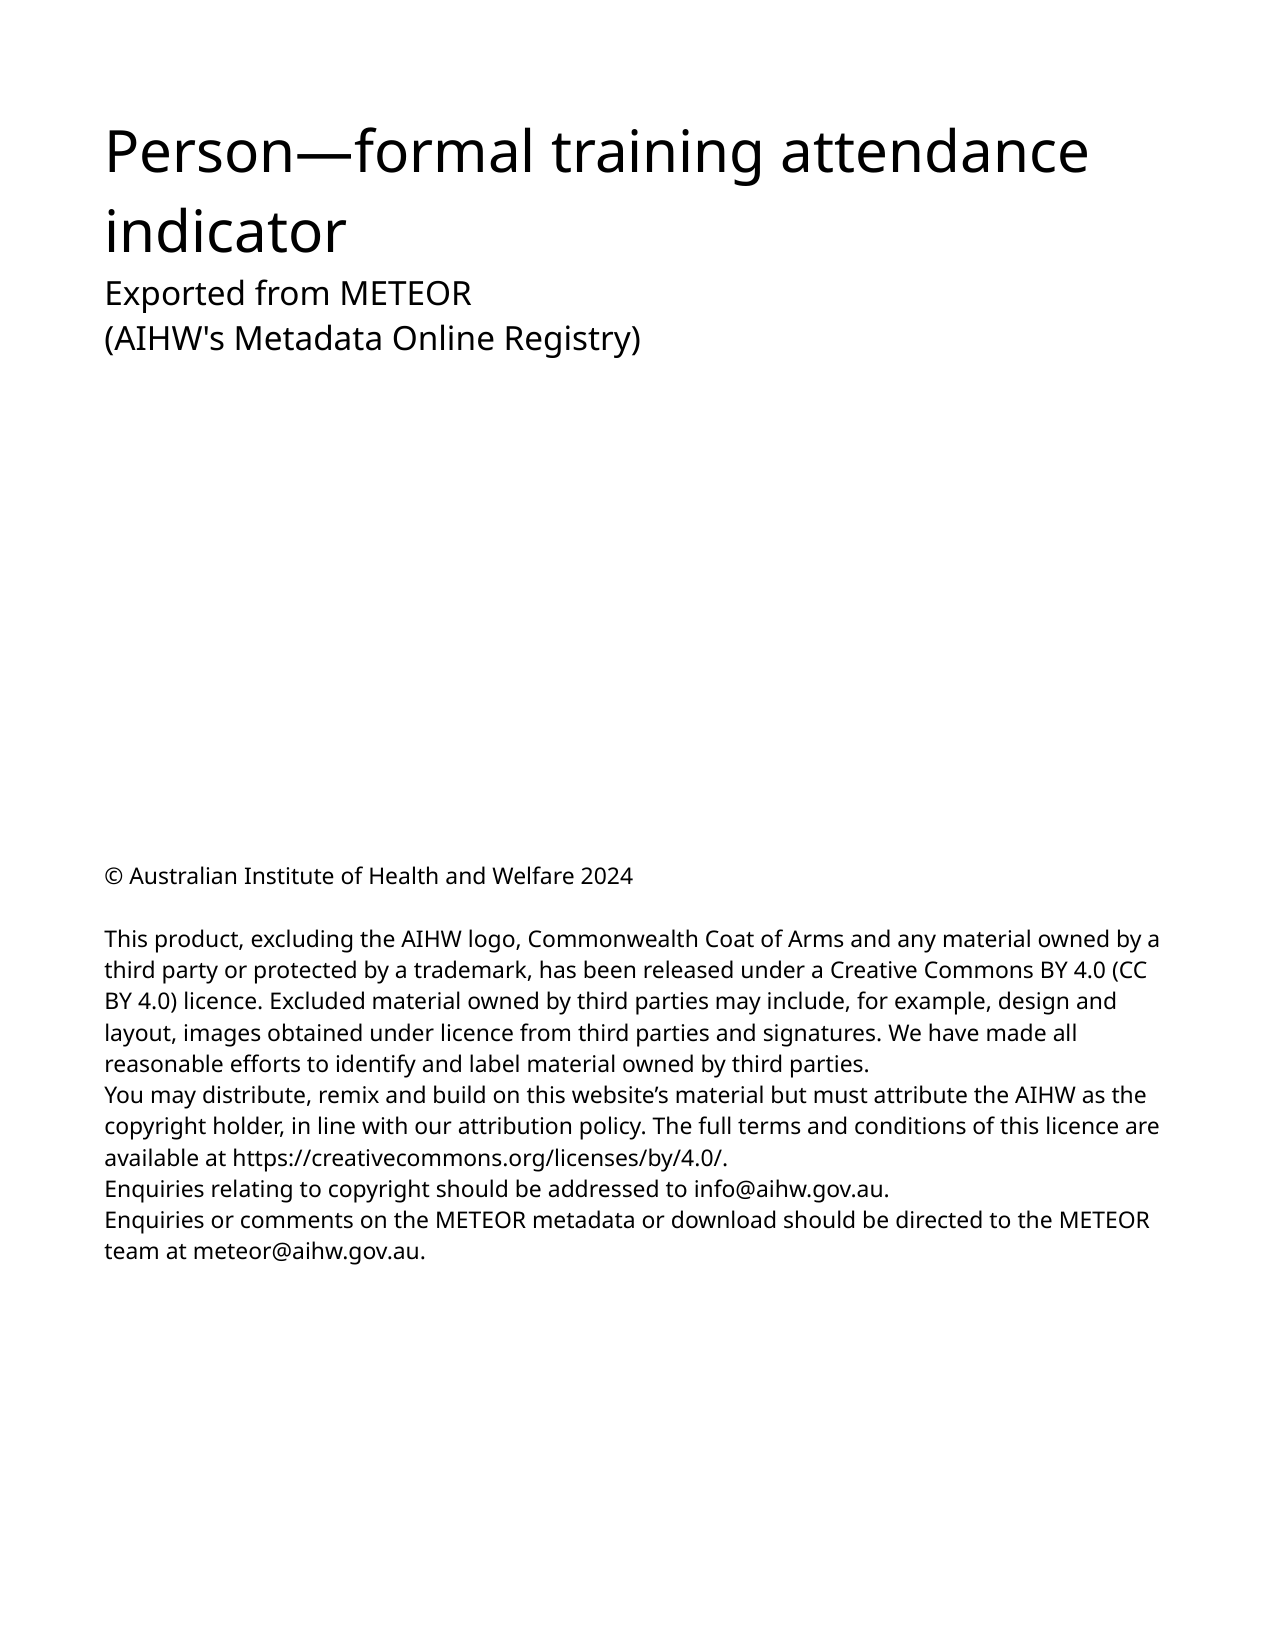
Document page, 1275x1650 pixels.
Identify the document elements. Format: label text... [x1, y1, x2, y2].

title Person—formal training attendance indicator [104, 110, 1171, 269]
text Enquiries or comments on the METEOR metadata or download should be directed to the METEOR team at meteor@aihw.gov.au. [104, 1204, 1171, 1266]
subtitle (AIHW's Metadata Online Registry) [104, 315, 1171, 360]
text This product, excluding the AIHW logo, Commonwealth Coat of Arms and any material owned by a third party or protected by a trademark, has been released under a Creative Commons BY 4.0 (CC BY 4.0) licence. Excluded material owned by third parties may include, for example, design and layout, images obtained under licence from third parties and signatures. We have made all reasonable efforts to identify and label material owned by third parties. [104, 923, 1171, 1079]
text Enquiries relating to copyright should be addressed to info@aihw.gov.au. [104, 1173, 1171, 1204]
subtitle Exported from METEOR [104, 269, 1171, 315]
text You may distribute, remix and build on this website’s material but must attribute the AIHW as the copyright holder, in line with our attribution policy. The full terms and conditions of this licence are available at https://creativecommons.org/licenses/by/4.0/. [104, 1079, 1171, 1173]
text © Australian Institute of Health and Welfare 2024 [104, 860, 1171, 891]
